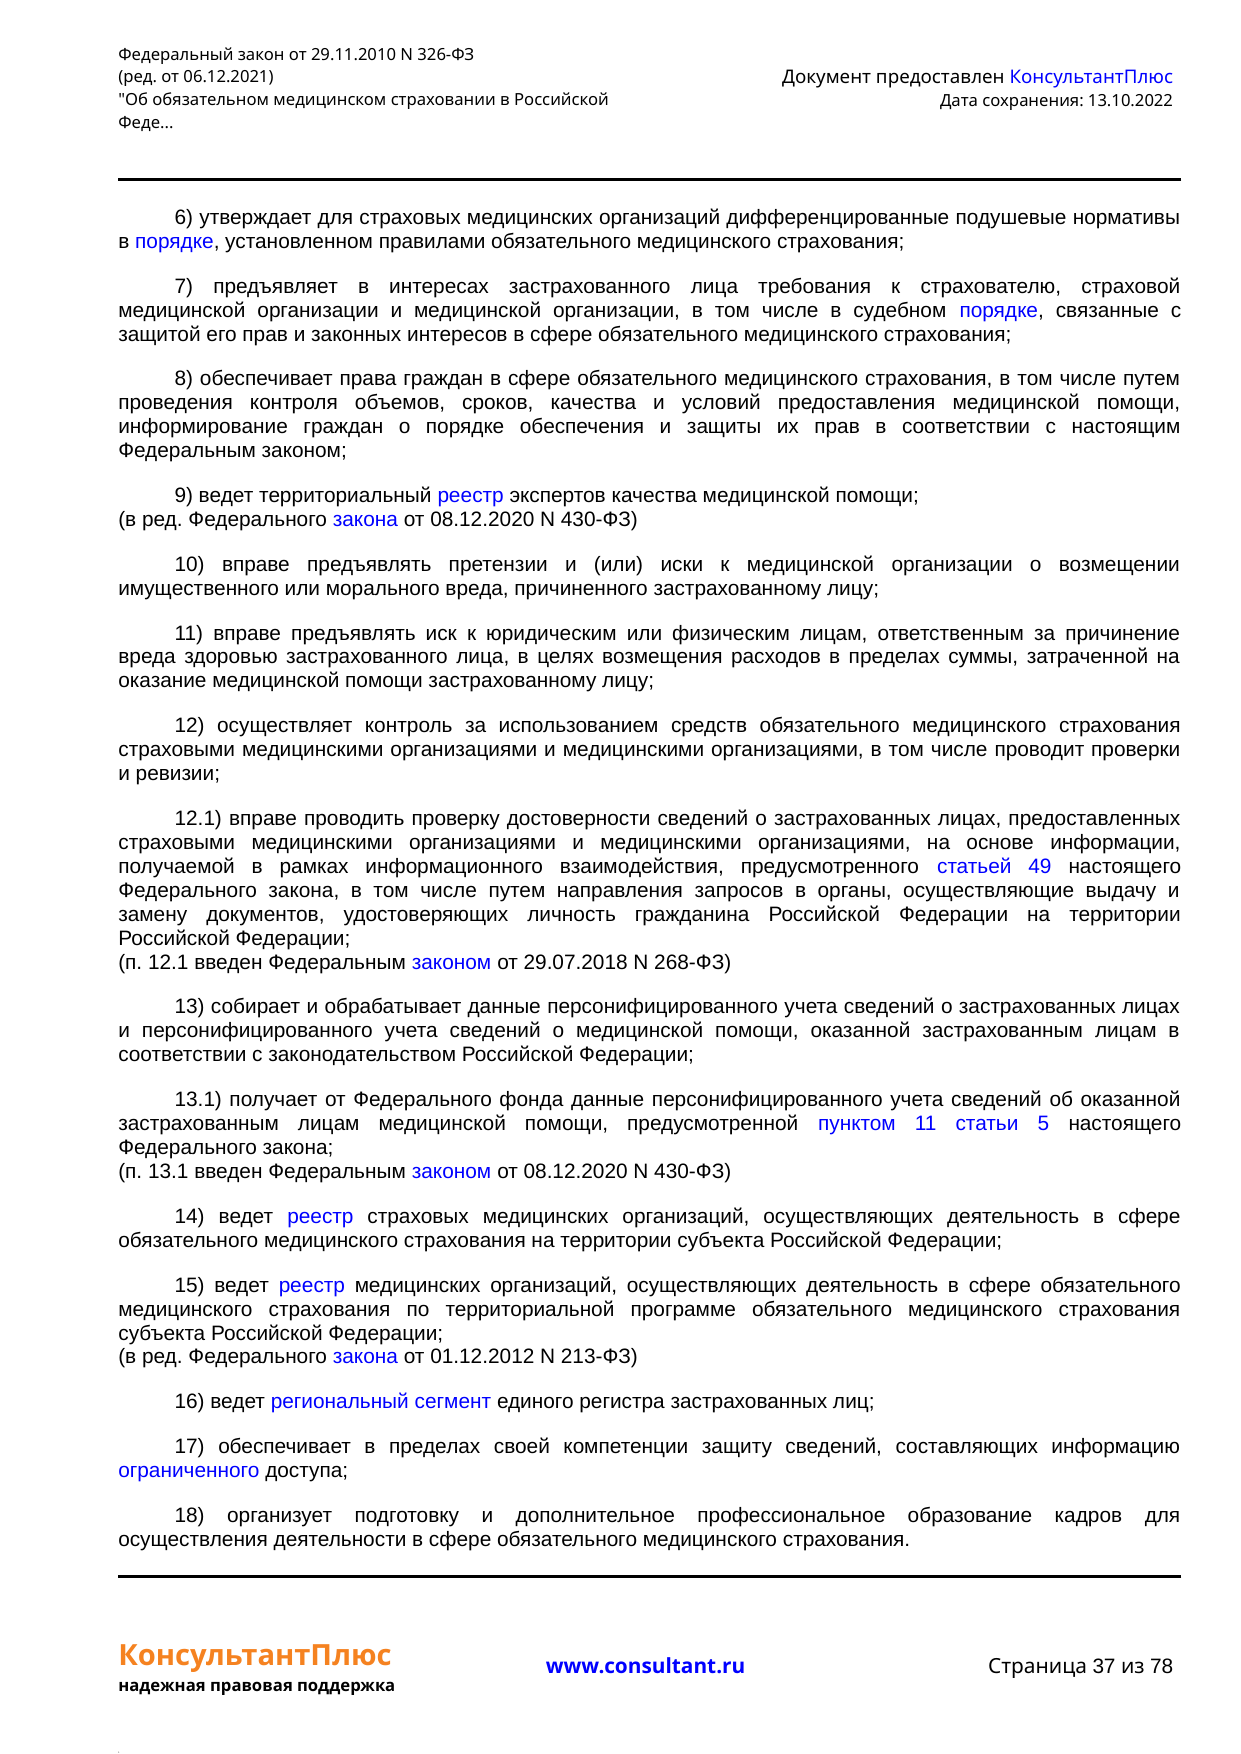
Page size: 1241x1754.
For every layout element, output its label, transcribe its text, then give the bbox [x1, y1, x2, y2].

text 11) вправе предъявлять иск к юридическим или физическим лицам, ответственным за причинение вреда здоровью застрахованного лица, в целях возмещения расходов в пределах суммы, затраченной на оказание медицинской помощи застрахованному лицу; [118, 620, 1181, 692]
text 12) осуществляет контроль за использованием средств обязательного медицинского страхования страховыми медицинскими организациями и медицинскими организациями, в том числе проводит проверки и ревизии; [118, 713, 1181, 785]
text 9) ведет территориальный реестр экспертов качества медицинской помощи; [118, 483, 1181, 507]
text 14) ведет реестр страховых медицинских организаций, осуществляющих деятельность в сфере обязательного медицинского страхования на территории субъекта Российской Федерации; [118, 1204, 1181, 1252]
text (п. 13.1 введен Федеральным законом от 08.12.2020 N 430-ФЗ) [118, 1159, 1181, 1183]
text 13) собирает и обрабатывает данные персонифицированного учета сведений о застрахованных лицах и персонифицированного учета сведений о медицинской помощи, оказанной застрахованным лицам в соответствии с законодательством Российской Федерации; [118, 994, 1181, 1066]
text 8) обеспечивает права граждан в сфере обязательного медицинского страхования, в том числе путем проведения контроля объемов, сроков, качества и условий предоставления медицинской помощи, информирование граждан о порядке обеспечения и защиты их прав в соответствии с настоящим Федеральным законом; [118, 366, 1181, 462]
text (п. 12.1 введен Федеральным законом от 29.07.2018 N 268-ФЗ) [118, 949, 1181, 973]
text (в ред. Федерального закона от 08.12.2020 N 430-ФЗ) [118, 507, 1181, 531]
text 10) вправе предъявлять претензии и (или) иски к медицинской организации о возмещении имущественного или морального вреда, причиненного застрахованному лицу; [118, 552, 1181, 599]
text 12.1) вправе проводить проверку достоверности сведений о застрахованных лицах, предоставленных страховыми медицинскими организациями и медицинскими организациями, на основе информации, получаемой в рамках информационного взаимодействия, предусмотренного статьей 49 настоящего Федерального закона, в том числе путем направления запросов в органы, осуществляющие выдачу и замену документов, удостоверяющих личность гражданина Российской Федерации на территории Российской Федерации; [118, 806, 1181, 949]
text 6) утверждает для страховых медицинских организаций дифференцированные подушевые нормативы в порядке, установленном правилами обязательного медицинского страхования; [118, 205, 1181, 253]
text (в ред. Федерального закона от 01.12.2012 N 213-ФЗ) [118, 1344, 1181, 1368]
text 18) организует подготовку и дополнительное профессиональное образование кадров для осуществления деятельности в сфере обязательного медицинского страхования. [118, 1503, 1181, 1551]
text 15) ведет реестр медицинских организаций, осуществляющих деятельность в сфере обязательного медицинского страхования по территориальной программе обязательного медицинского страхования субъекта Российской Федерации; [118, 1272, 1181, 1344]
text 13.1) получает от Федерального фонда данные персонифицированного учета сведений об оказанной застрахованным лицам медицинской помощи, предусмотренной пунктом 11 статьи 5 настоящего Федерального закона; [118, 1087, 1181, 1159]
text 7) предъявляет в интересах застрахованного лица требования к страхователю, страховой медицинской организации и медицинской организации, в том числе в судебном порядке, связанные с защитой его прав и законных интересов в сфере обязательного медицинского страхования; [118, 273, 1181, 345]
text 17) обеспечивает в пределах своей компетенции защиту сведений, составляющих информацию ограниченного доступа; [118, 1434, 1181, 1482]
text 16) ведет региональный сегмент единого регистра застрахованных лиц; [118, 1389, 1181, 1413]
